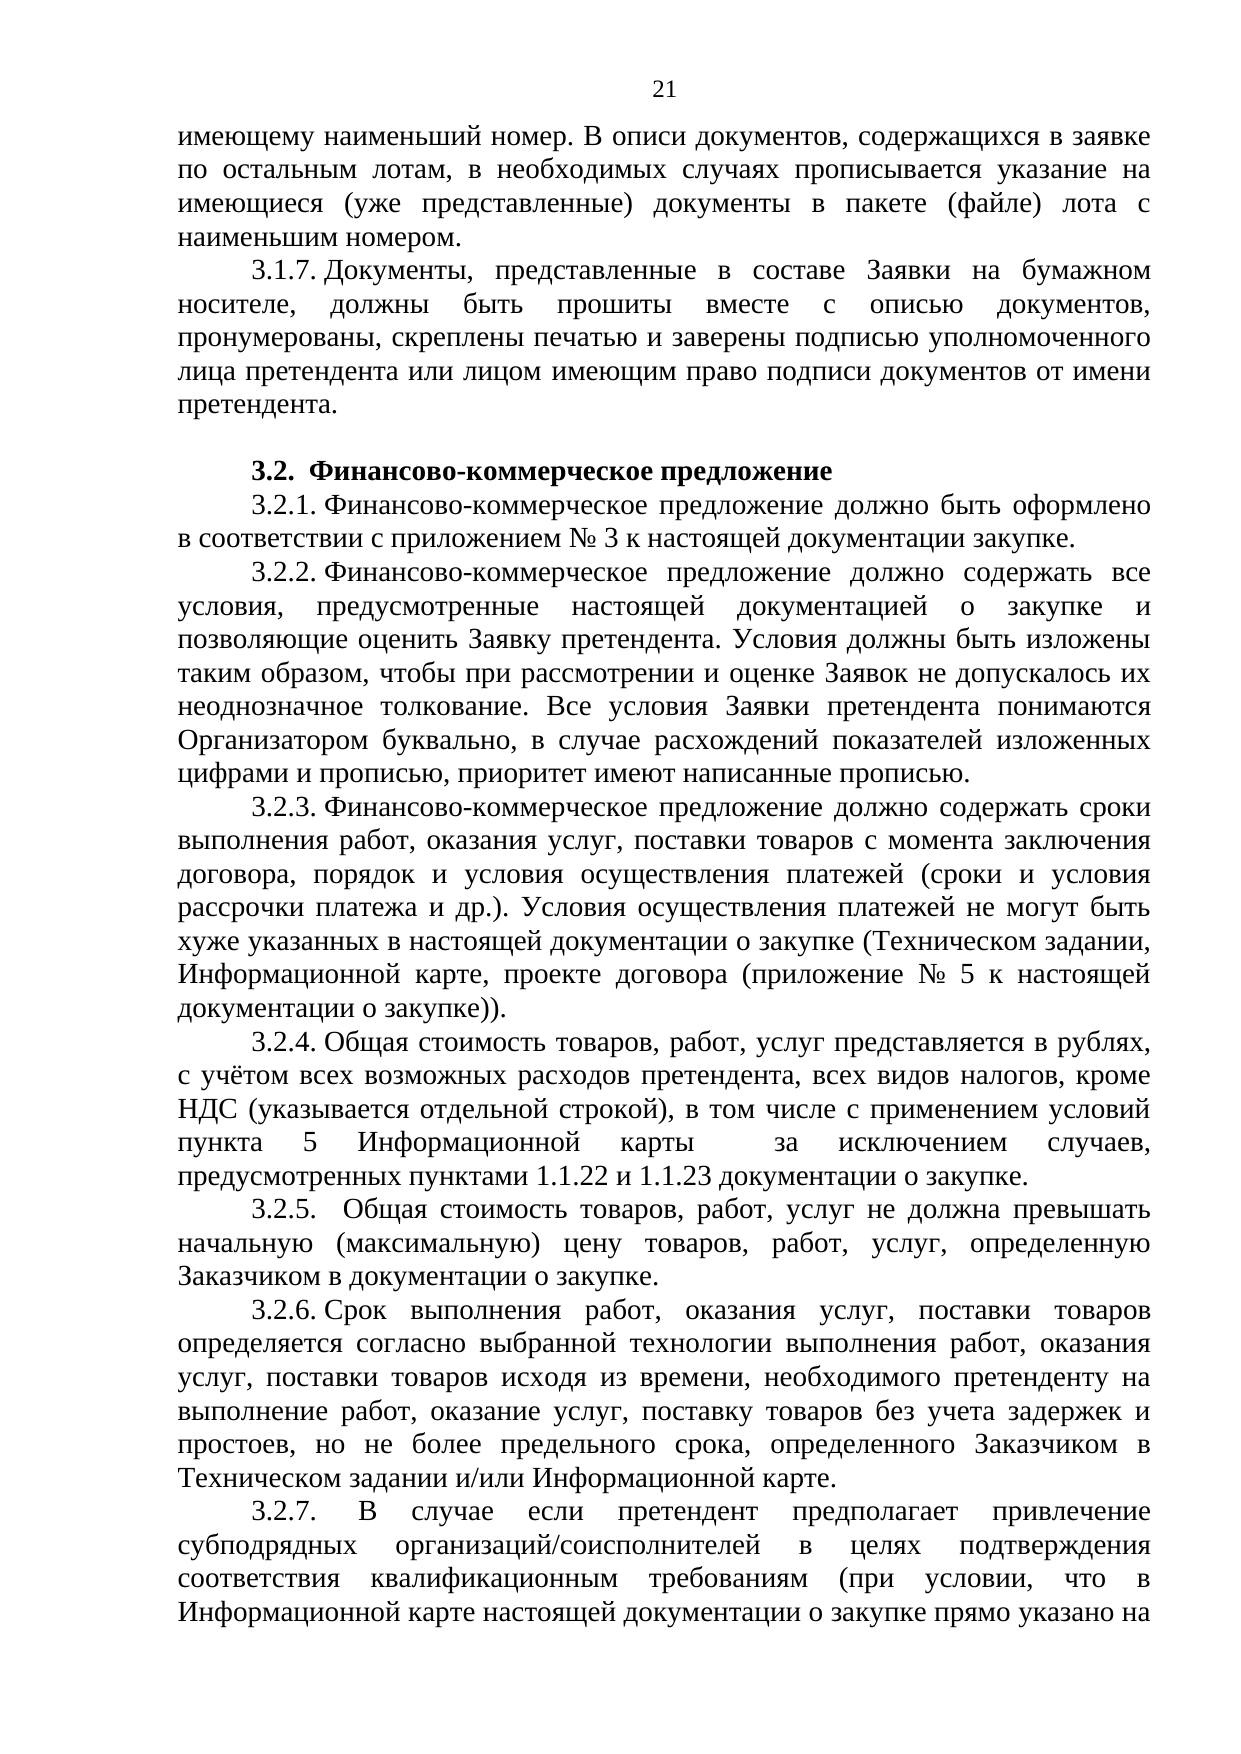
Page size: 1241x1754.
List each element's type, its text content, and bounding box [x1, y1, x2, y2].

list Финансово-коммерческое предложение должно содержать все условия, предусмотренные настоящей документацией о закупке и позволяющие оценить Заявку претендента. Условия должны быть изложены таким образом, чтобы при рассмотрении и оценке Заявок не допускалось их неоднозначное толкование. Все условия Заявки претендента понимаются Организатором буквально, в случае расхождений показателей изложенных цифрами и прописью, приоритет имеют написанные прописью. [177, 554, 1152, 789]
subtitle Финансово-коммерческое предложение [177, 453, 1152, 487]
list Срок выполнения работ, оказания услуг, поставки товаров определяется согласно выбранной технологии выполнения работ, оказания услуг, поставки товаров исходя из времени, необходимого претенденту на выполнение работ, оказание услуг, поставку товаров без учета задержек и простоев, но не более предельного срока, определенного Заказчиком в Техническом задании и/или Информационной карте. [177, 1292, 1152, 1493]
list Документы, представленные в составе Заявки на бумажном носителе, должны быть прошиты вместе с описью документов, пронумерованы, скреплены печатью и заверены подписью уполномоченного лица претендента или лицом имеющим право подписи документов от имени претендента. [177, 252, 1152, 420]
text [177, 118, 1152, 252]
list Общая стоимость товаров, работ, услуг представляется в рублях, с учётом всех возможных расходов претендента, всех видов налогов, кроме НДС (указывается отдельной строкой), в том числе с применением условий пункта 5 Информационной карты за исключением случаев, предусмотренных пунктами 1.1.22 и 1.1.23 документации о закупке. [177, 1024, 1152, 1191]
list Финансово-коммерческое предложение должно содержать сроки выполнения работ, оказания услуг, поставки товаров с момента заключения договора, порядок и условия осуществления платежей (сроки и условия рассрочки платежа и др.). Условия осуществления платежей не могут быть хуже указанных в настоящей документации о закупке (Техническом задании, Информационной карте, проекте договора (приложение № 5 к настоящей документации о закупке)). [177, 789, 1152, 1024]
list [177, 1493, 1152, 1627]
list Общая стоимость товаров, работ, услуг не должна превышать начальную (максимальную) цену товаров, работ, услуг, определенную Заказчиком в документации о закупке. [177, 1191, 1152, 1292]
list Финансово-коммерческое предложение должно быть оформлено в соответствии с приложением № 3 к настоящей документации закупке. [177, 487, 1152, 554]
